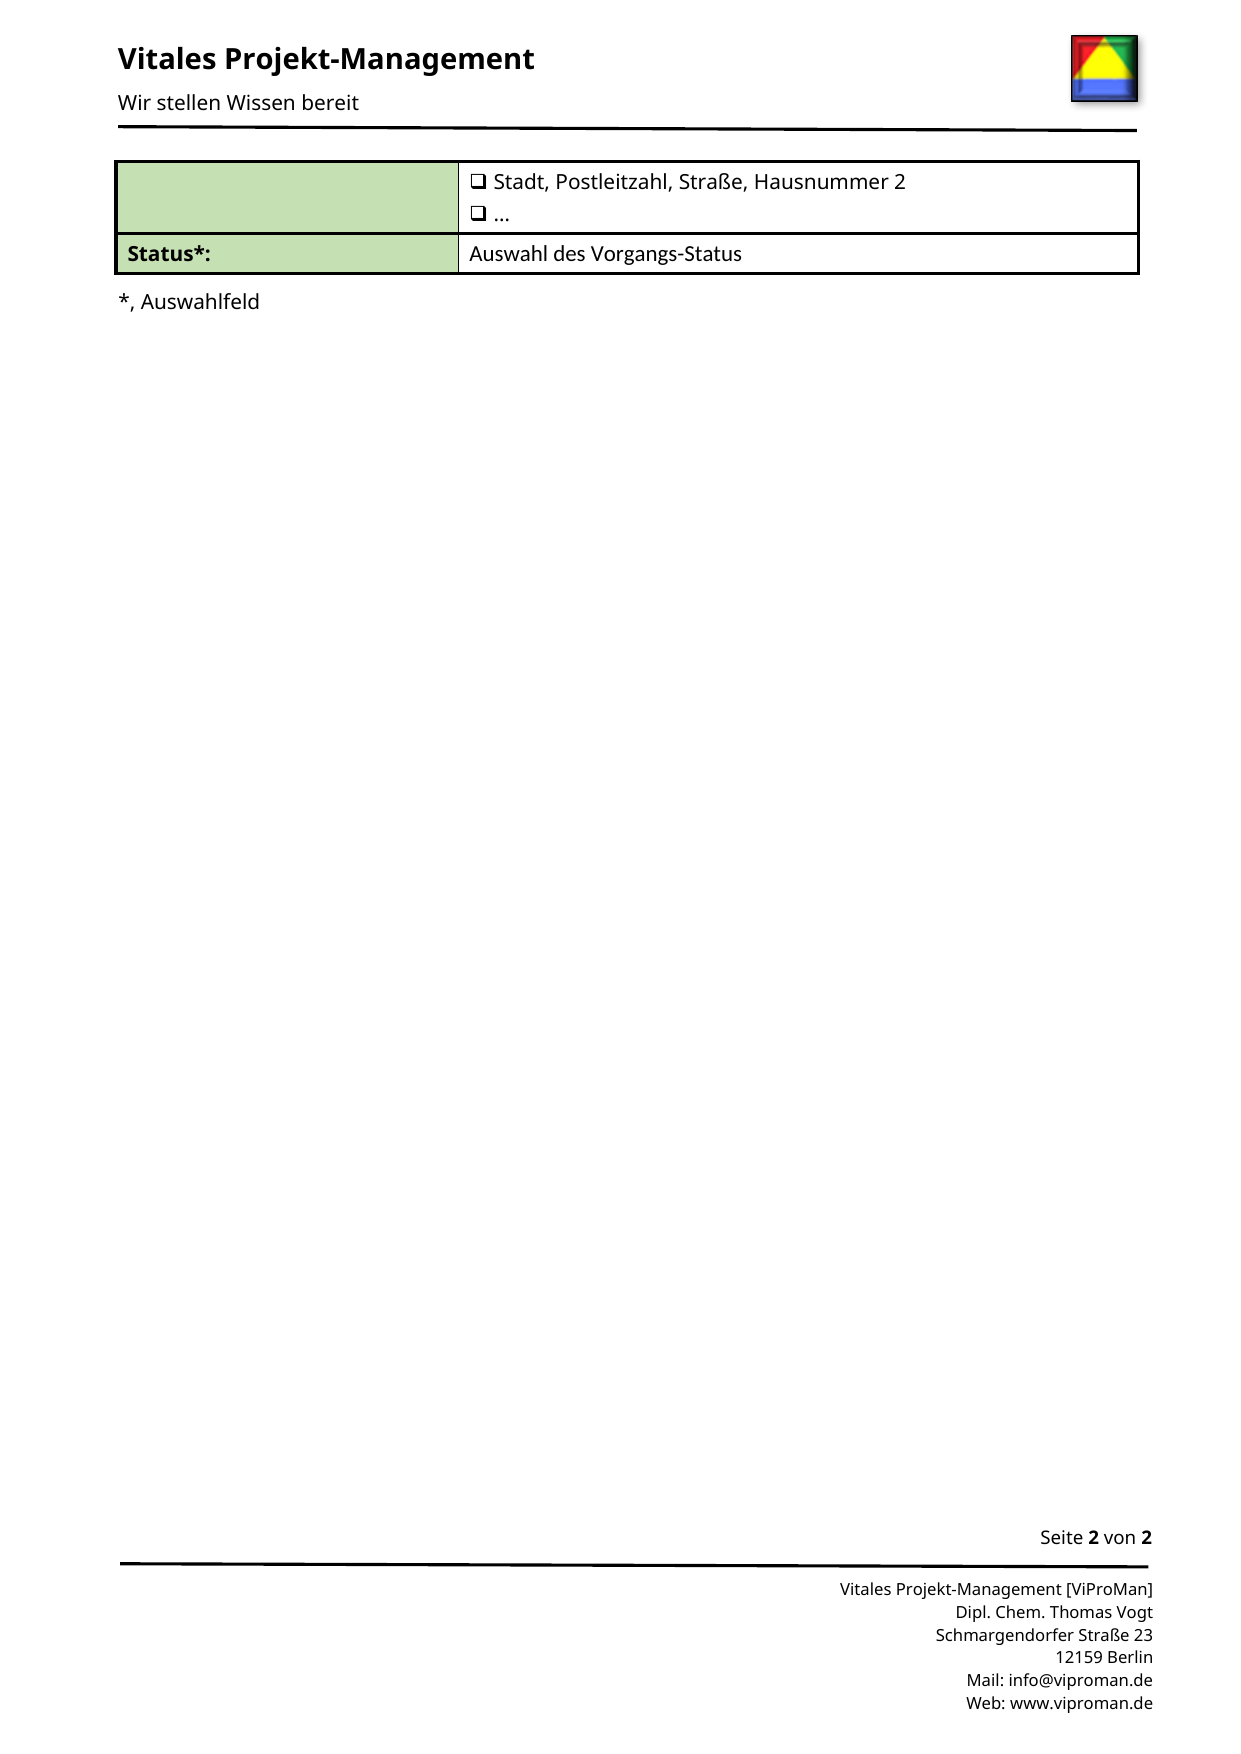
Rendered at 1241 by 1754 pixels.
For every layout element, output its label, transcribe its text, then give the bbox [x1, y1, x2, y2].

table_cell Ort(e): [118, 163, 458, 232]
table_cell Status*: [118, 235, 458, 272]
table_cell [459, 163, 1137, 232]
picture [1071, 35, 1138, 102]
text *, Auswahlfeld [118, 287, 1152, 316]
